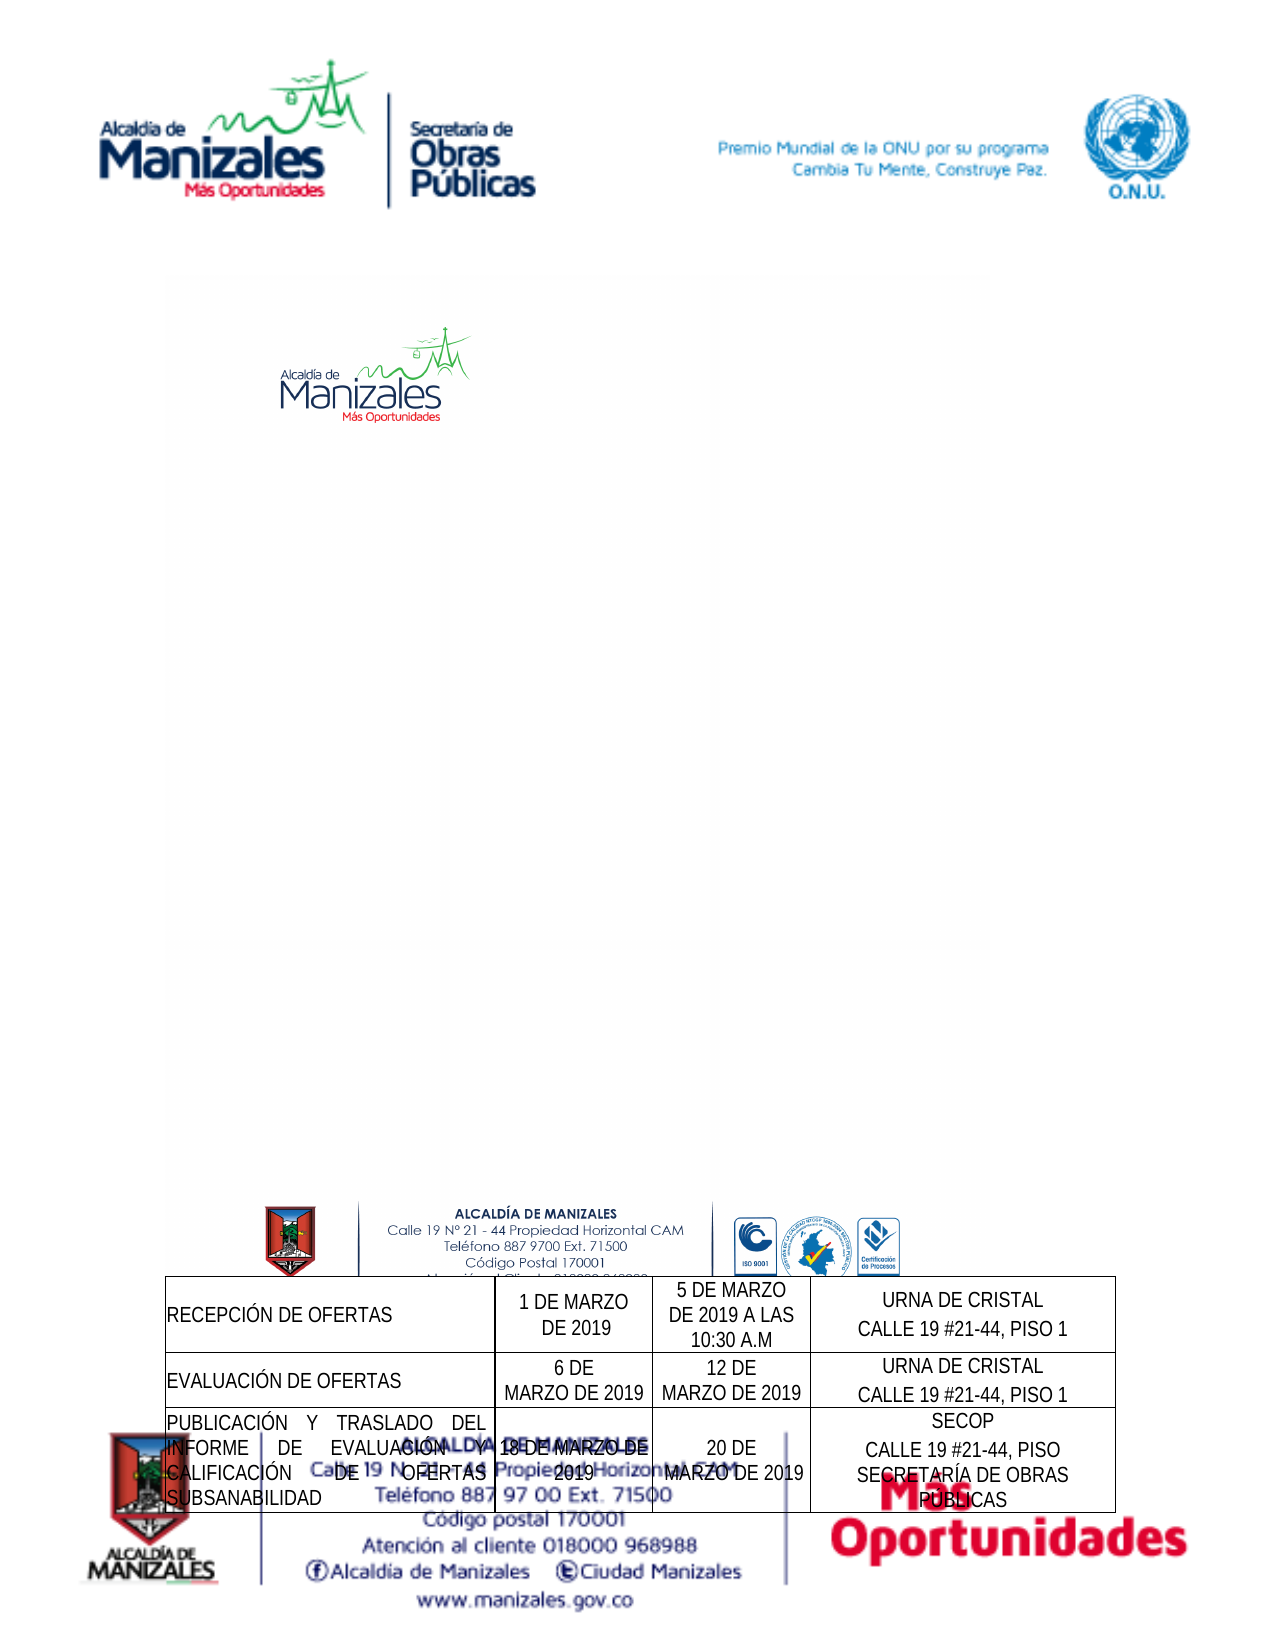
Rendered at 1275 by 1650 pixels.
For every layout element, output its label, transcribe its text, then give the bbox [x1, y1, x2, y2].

table_cell 20 DE MARZO DE 2019 [653, 1408, 810, 1512]
table_cell RECEPCIÓN DE OFERTAS [166, 1277, 494, 1352]
table_cell PUBLICACIÓN Y TRASLADO DEL INFORME DE EVALUACIÓN Y CALIFICACIÓN DE OFERTAS SUBSANABILIDAD [166, 1408, 494, 1512]
table_cell EVALUACIÓN DE OFERTAS [166, 1353, 494, 1407]
table_cell 12 DE MARZO DE 2019 [653, 1353, 810, 1407]
table_cell URNA DE CRISTAL CALLE 19 #21-44, PISO 1 [811, 1353, 1115, 1407]
table_cell 6 DE MARZO DE 2019 [496, 1353, 652, 1407]
table_cell URNA DE CRISTAL CALLE 19 #21-44, PISO 1 [811, 1277, 1115, 1352]
table_cell SECOP CALLE 19 #21-44, PISO SECRETARÍA DE OBRAS PÚBLICAS [811, 1408, 1115, 1512]
table_cell 18 DE MARZO DE 2019 [496, 1408, 652, 1512]
table_cell 1 DE MARZO DE 2019 [496, 1277, 652, 1352]
table_cell 5 DE MARZO DE 2019 A LAS 10:30 A.M [653, 1277, 810, 1352]
picture [0, 0, 1272, 1648]
